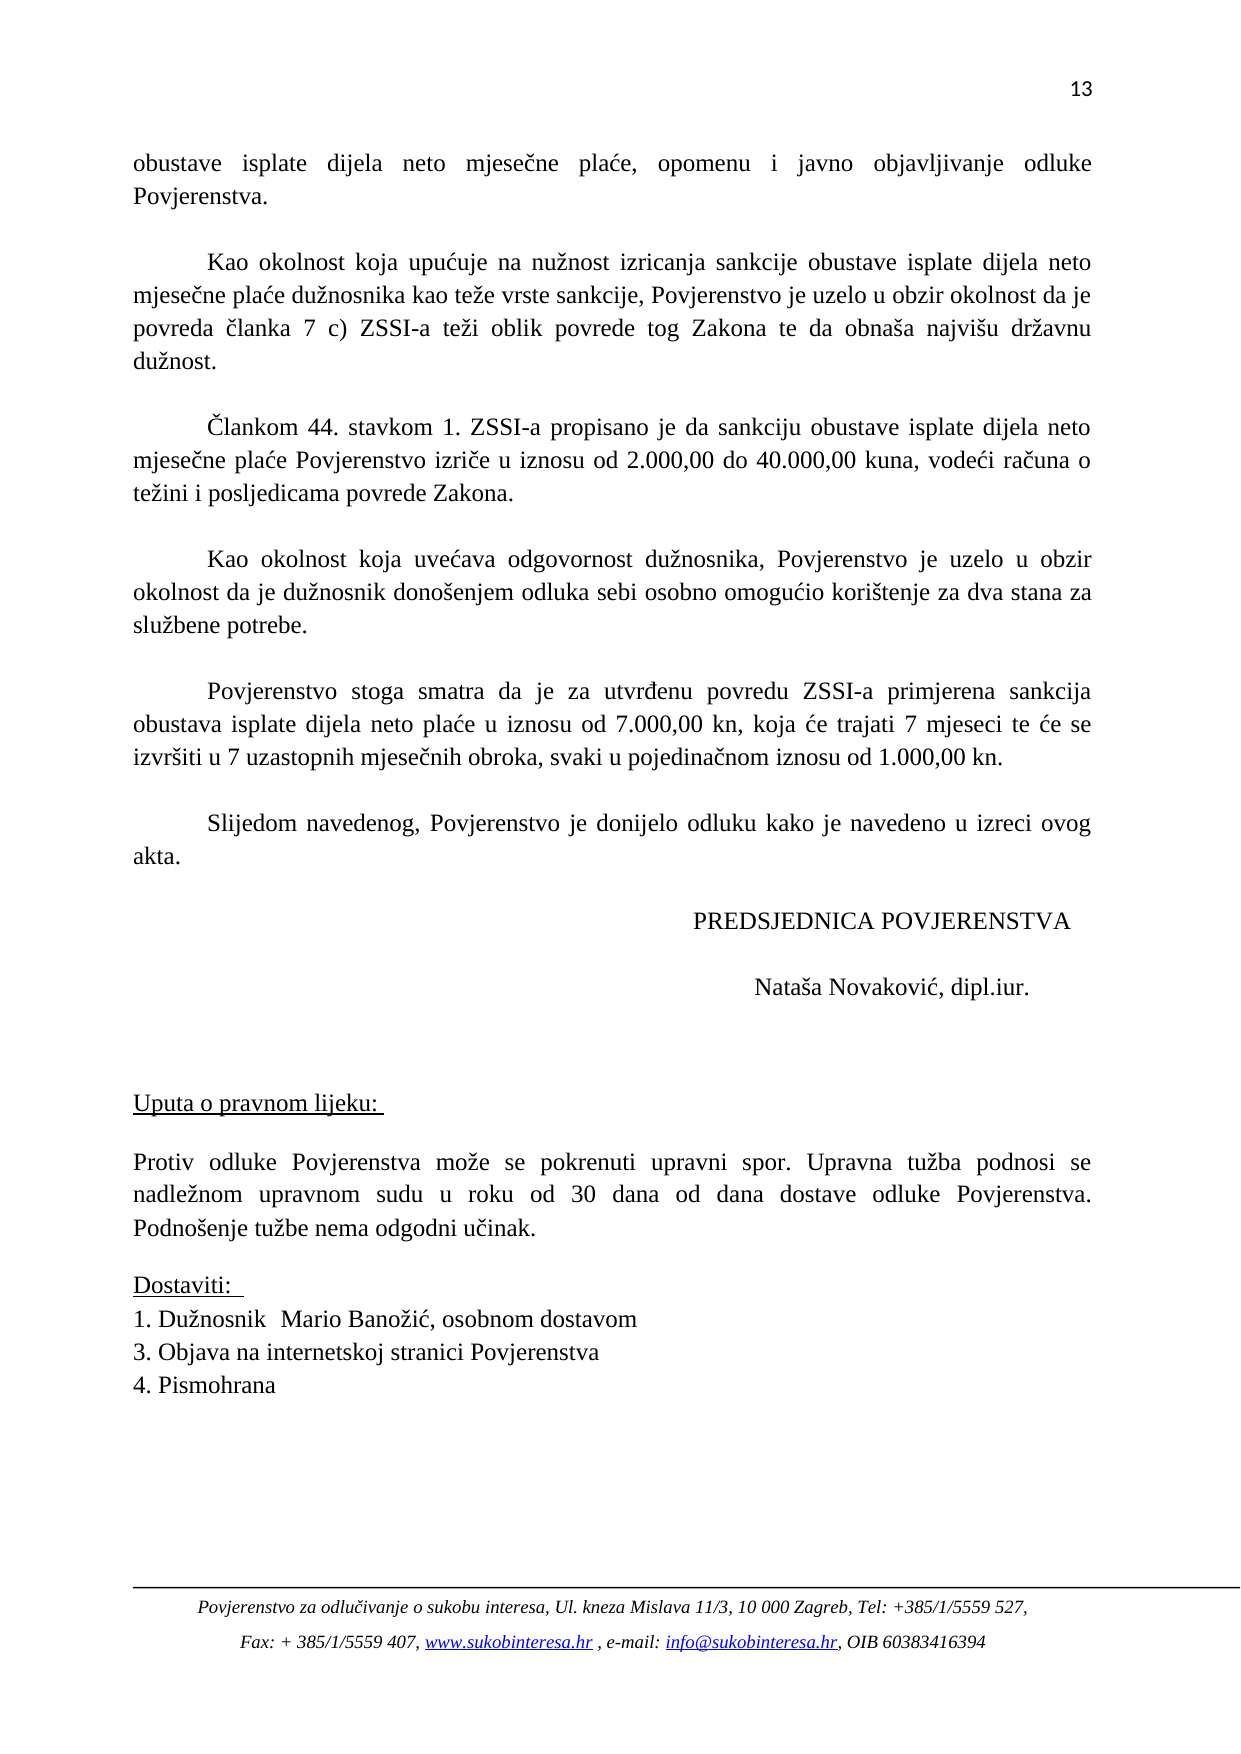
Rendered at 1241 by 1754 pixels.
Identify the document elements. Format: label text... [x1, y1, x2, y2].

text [133, 148, 1092, 209]
text Kao okolnost koja uvećava odgovornost dužnosnika, Povjerenstvo je uzelo u obzir okolnost da je dužnosnik donošenjem odluka sebi osobno omogućio korištenje za dva stana za službene potrebe. [133, 544, 1092, 639]
text 3. Objava na internetskoj stranici Povjerenstva [133, 1337, 1092, 1365]
text Nataša Novaković, dipl.iur. [693, 972, 1092, 1001]
text Dostaviti: [133, 1271, 1092, 1299]
text Kao okolnost koja upućuje na nužnost izricanja sankcije obustave isplate dijela neto mjesečne plaće dužnosnika kao teže vrste sankcije, Povjerenstvo je uzelo u obzir okolnost da je povreda članka 7 c) ZSSI-a teži oblik povrede tog Zakona te da obnaša najvišu državnu dužnost. [133, 247, 1092, 374]
text PREDSJEDNICA POVJERENSTVA [693, 906, 1092, 935]
text Povjerenstvo stoga smatra da je za utvrđenu povredu ZSSI-a primjerena sankcija obustava isplate dijela neto plaće u iznosu od 7.000,00 kn, koja će trajati 7 mjeseci te će se izvršiti u 7 uzastopnih mjesečnih obroka, svaki u pojedinačnom iznosu od 1.000,00 kn. [133, 676, 1092, 771]
text Slijedom navedenog, Povjerenstvo je donijelo odluku kako je navedeno u izreci ovog akta. [133, 808, 1092, 870]
text Protiv odluke Povjerenstva može se pokrenuti upravni spor. Upravna tužba podnosi se nadležnom upravnom sudu u roku od 30 dana od dana dostave odluke Povjerenstva. Podnošenje tužbe nema odgodni učinak. [133, 1147, 1092, 1241]
text Člankom 44. stavkom 1. ZSSI-a propisano je da sankciju obustave isplate dijela neto mjesečne plaće Povjerenstvo izriče u iznosu od 2.000,00 do 40.000,00 kuna, vodeći računa o težini i posljedicama povrede Zakona. [133, 412, 1092, 507]
text 1. Dužnosnik Mario Banožić, osobnom dostavom [133, 1304, 1092, 1332]
text Uputa o pravnom lijeku: [133, 1088, 1092, 1117]
text 4. Pismohrana [133, 1370, 1092, 1398]
